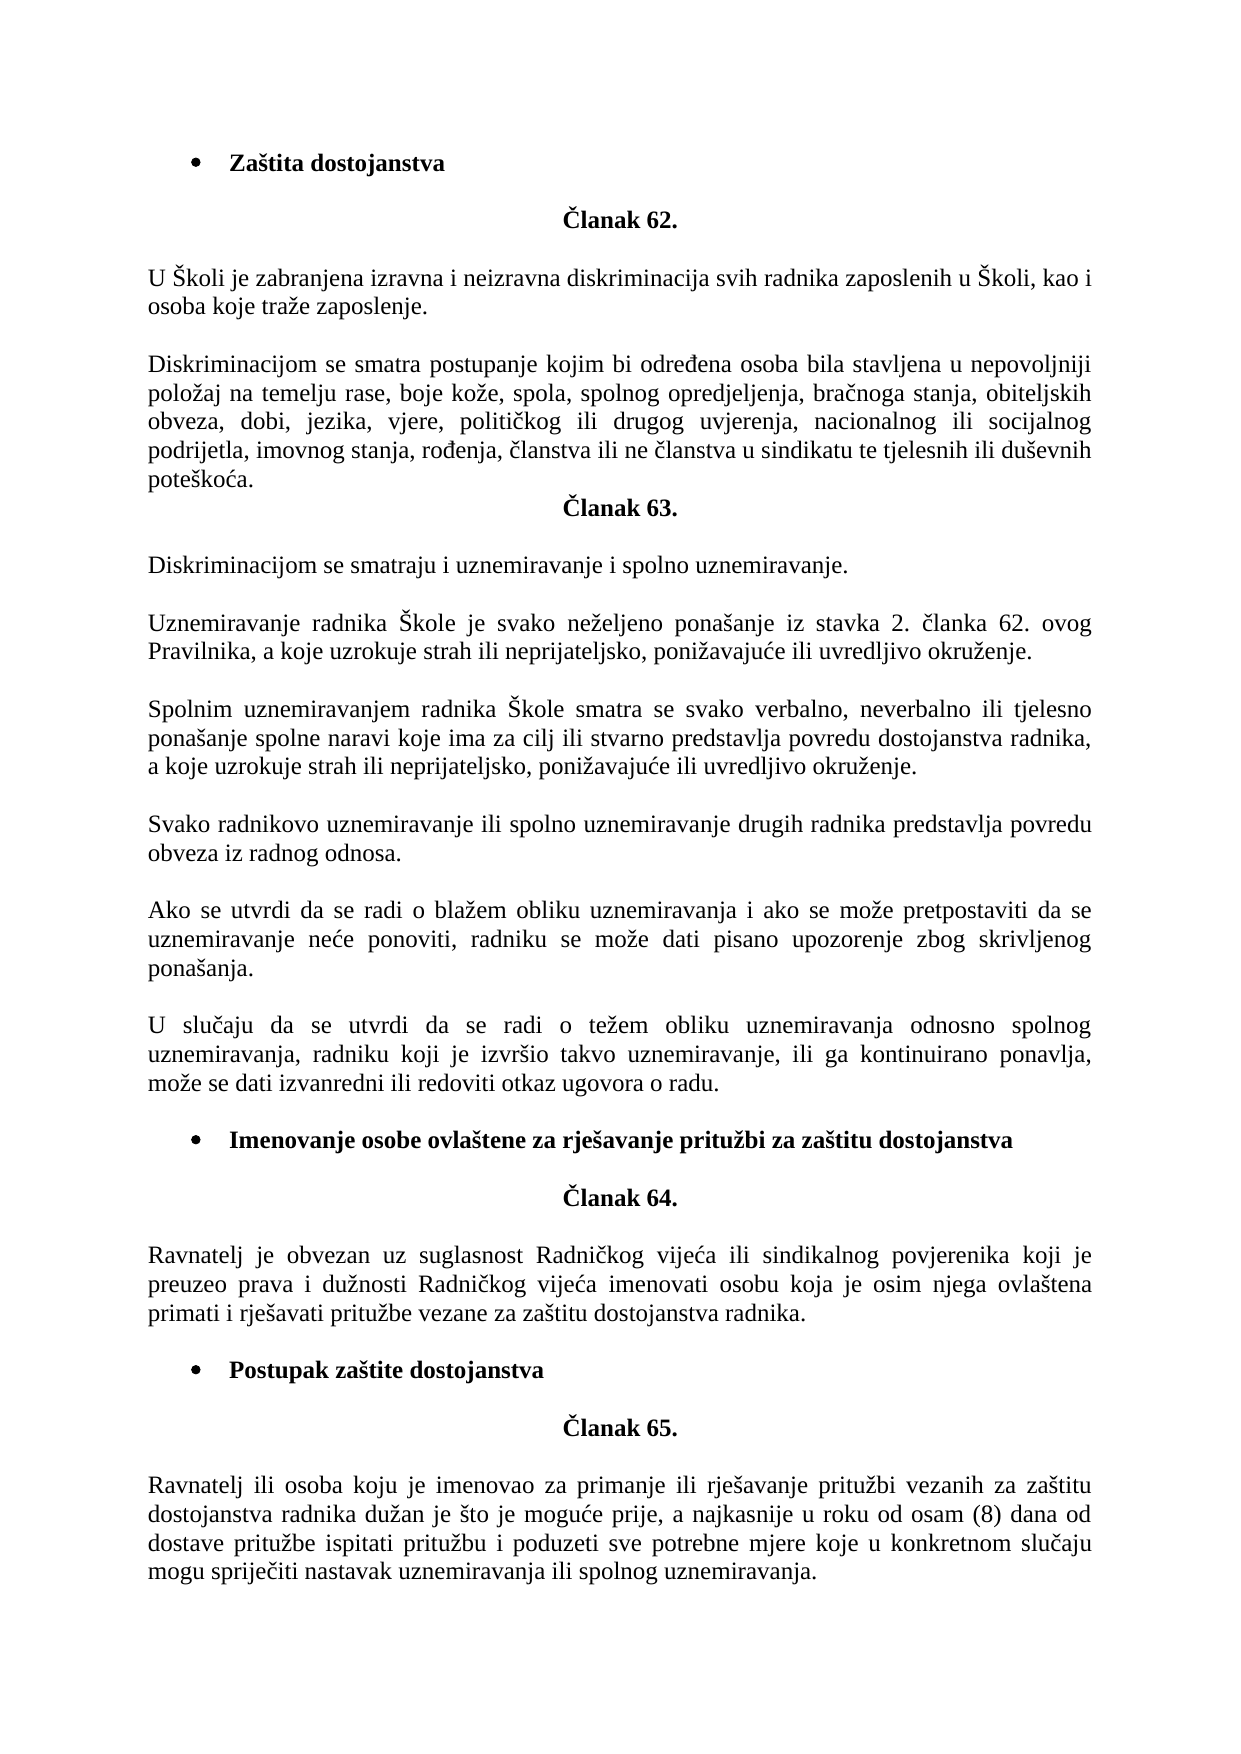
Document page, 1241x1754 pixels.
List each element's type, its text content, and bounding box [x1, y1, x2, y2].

text Članak 65. [148, 1413, 1093, 1441]
text Diskriminacijom se smatra postupanje kojim bi određena osoba bila stavljena u nepovoljniji položaj na temelju rase, boje kože, spola, spolnog opredjeljenja, bračnoga stanja, obiteljskih obveza, dobi, jezika, vjere, političkog ili drugog uvjerenja, nacionalnog ili socijalnog podrijetla, imovnog stanja, rođenja, članstva ili ne članstva u sindikatu te tjelesnih ili duševnih poteškoća. [148, 349, 1093, 493]
text U slučaju da se utvrdi da se radi o težem obliku uznemiravanja odnosno spolnog uznemiravanja, radniku koji je izvršio takvo uznemiravanje, ili ga kontinuirano ponavlja, može se dati izvanredni ili redoviti otkaz ugovora o radu. [148, 1010, 1093, 1096]
text Članak 62. [148, 205, 1093, 234]
text Spolnim uznemiravanjem radnika Škole smatra se svako verbalno, neverbalno ili tjelesno ponašanje spolne naravi koje ima za cilj ili stvarno predstavlja povredu dostojanstva radnika, a koje uzrokuje strah ili neprijateljsko, ponižavajuće ili uvredljivo okruženje. [148, 694, 1093, 780]
list Postupak zaštite dostojanstva [191, 1355, 1093, 1384]
text Članak 63. [148, 493, 1093, 521]
text Svako radnikovo uznemiravanje ili spolno uznemiravanje drugih radnika predstavlja povredu obveza iz radnog odnosa. [148, 809, 1093, 866]
list Imenovanje osobe ovlaštene za rješavanje pritužbi za zaštitu dostojanstva [191, 1125, 1093, 1154]
text U Školi je zabranjena izravna i neizravna diskriminacija svih radnika zaposlenih u Školi, kao i osoba koje traže zaposlenje. [148, 263, 1093, 320]
text Ravnatelj je obvezan uz suglasnost Radničkog vijeća ili sindikalnog povjerenika koji je preuzeo prava i dužnosti Radničkog vijeća imenovati osobu koja je osim njega ovlaštena primati i rješavati pritužbe vezane za zaštitu dostojanstva radnika. [148, 1240, 1093, 1326]
text Ako se utvrdi da se radi o blažem obliku uznemiravanja i ako se može pretpostaviti da se uznemiravanje neće ponoviti, radniku se može dati pisano upozorenje zbog skrivljenog ponašanja. [148, 895, 1093, 981]
text Diskriminacijom se smatraju i uznemiravanje i spolno uznemiravanje. [148, 550, 1093, 579]
text Članak 64. [148, 1183, 1093, 1211]
list Zaštita dostojanstva [191, 148, 1093, 176]
text Uznemiravanje radnika Škole je svako neželjeno ponašanje iz stavka 2. članka 62. ovog Pravilnika, a koje uzrokuje strah ili neprijateljsko, ponižavajuće ili uvredljivo okruženje. [148, 608, 1093, 665]
text Ravnatelj ili osoba koju je imenovao za primanje ili rješavanje pritužbi vezanih za zaštitu dostojanstva radnika dužan je što je moguće prije, a najkasnije u roku od osam (8) dana od dostave pritužbe ispitati pritužbu i poduzeti sve potrebne mjere koje u konkretnom slučaju mogu spriječiti nastavak uznemiravanja ili spolnog uznemiravanja. [148, 1470, 1093, 1585]
